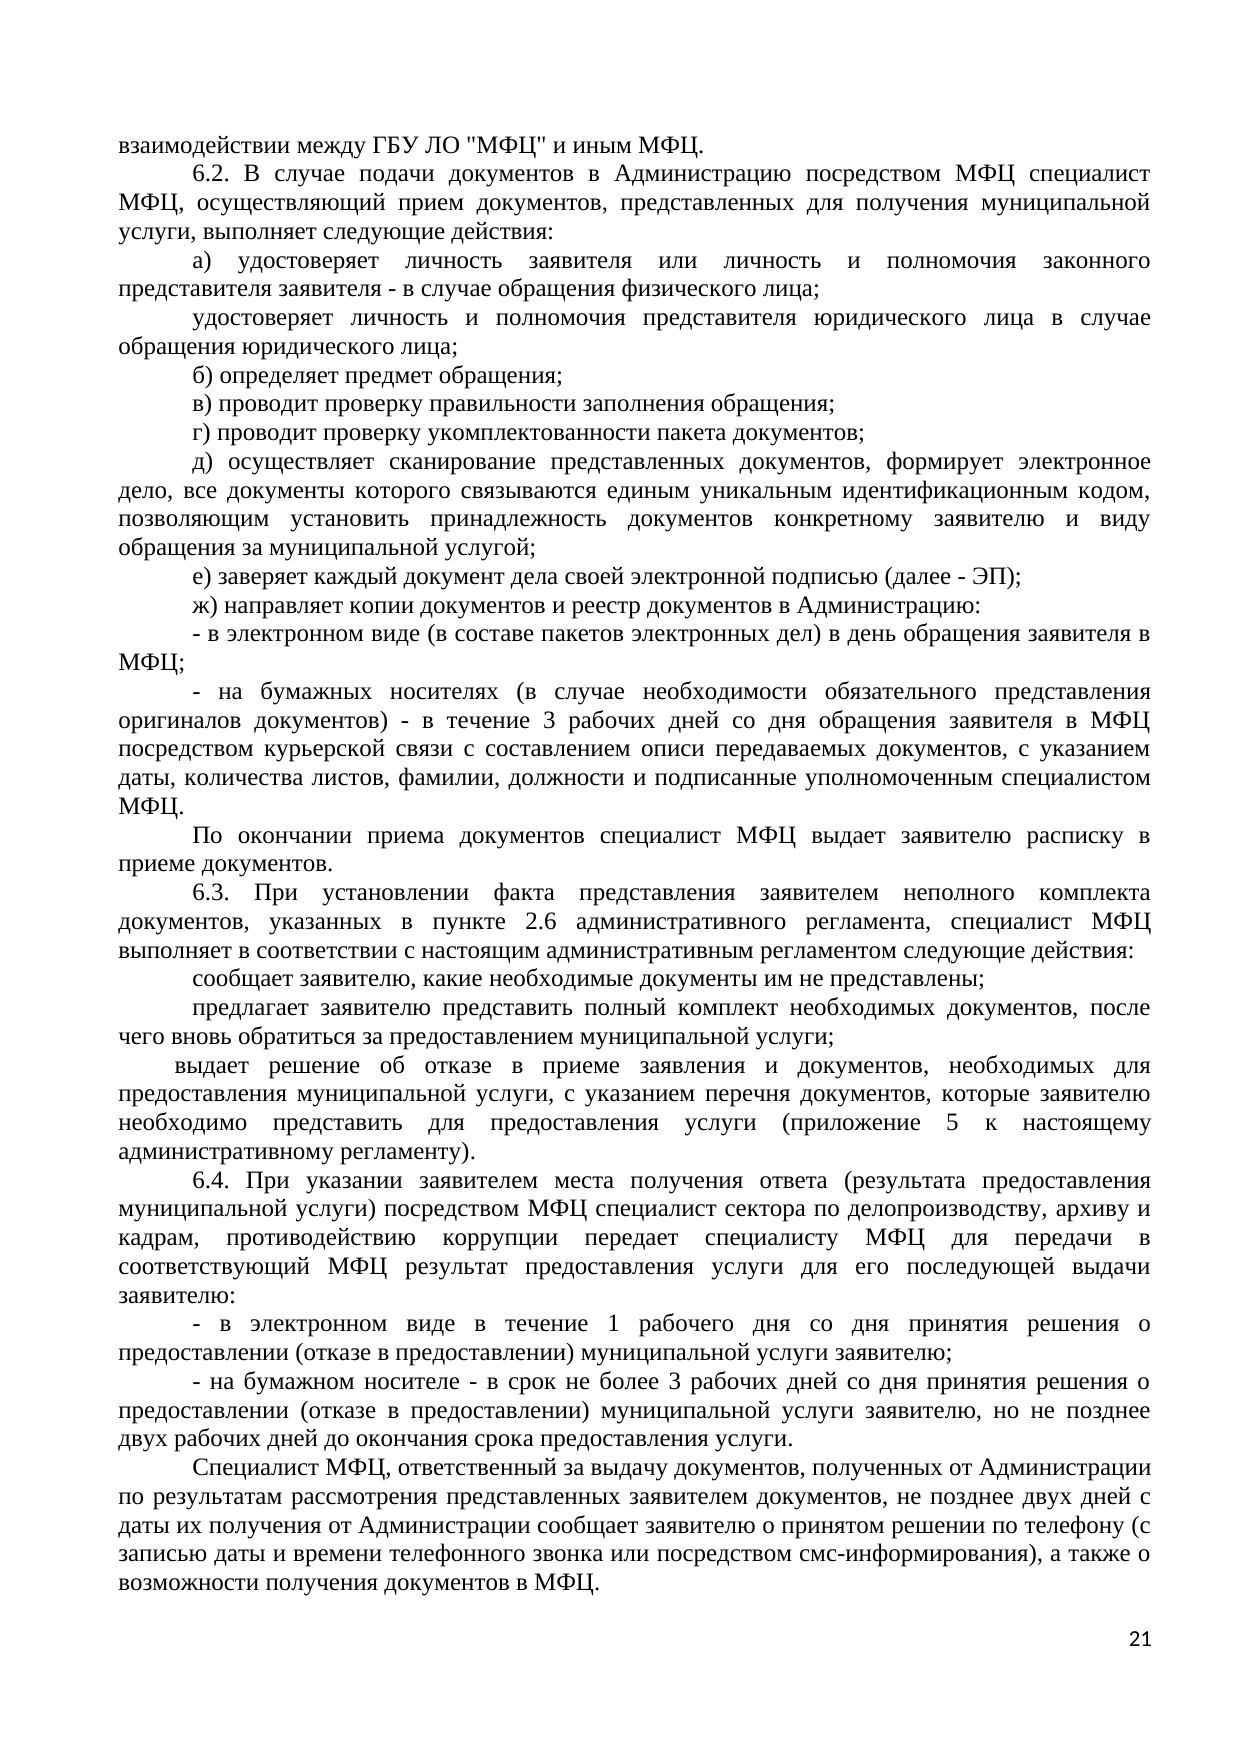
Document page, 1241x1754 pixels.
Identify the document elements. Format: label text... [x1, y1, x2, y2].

text г) проводит проверку укомплектованности пакета документов; [118, 417, 1152, 446]
text выдает решение об отказе в приеме заявления и документов, необходимых для предоставления муниципальной услуги, с указанием перечня документов, которые заявителю необходимо представить для предоставления услуги (приложение 5 к настоящему административному регламенту). [118, 1050, 1152, 1165]
text Специалист МФЦ, ответственный за выдачу документов, полученных от Администрации по результатам рассмотрения представленных заявителем документов, не позднее двух дней с даты их получения от Администрации сообщает заявителю о принятом решении по телефону (с записью даты и времени телефонного звонка или посредством смс-информирования), а также о возможности получения документов в МФЦ. [118, 1452, 1152, 1596]
text 6.2. В случае подачи документов в Администрацию посредством МФЦ специалист МФЦ, осуществляющий прием документов, представленных для получения муниципальной услуги, выполняет следующие действия: [118, 158, 1152, 245]
text - на бумажном носителе - в срок не более 3 рабочих дней со дня принятия решения о предоставлении (отказе в предоставлении) муниципальной услуги заявителю, но не позднее двух рабочих дней до окончания срока предоставления услуги. [118, 1366, 1152, 1452]
text предлагает заявителю представить полный комплект необходимых документов, после чего вновь обратиться за предоставлением муниципальной услуги; [118, 992, 1152, 1050]
text сообщает заявителю, какие необходимые документы им не представлены; [118, 963, 1152, 992]
text ж) направляет копии документов и реестр документов в Администрацию: [118, 590, 1152, 618]
text е) заверяет каждый документ дела своей электронной подписью (далее - ЭП); [118, 561, 1152, 590]
text в) проводит проверку правильности заполнения обращения; [118, 388, 1152, 417]
text - в электронном виде в течение 1 рабочего дня со дня принятия решения о предоставлении (отказе в предоставлении) муниципальной услуги заявителю; [118, 1308, 1152, 1366]
text 6.3. При установлении факта представления заявителем неполного комплекта документов, указанных в пункте 2.6 административного регламента, специалист МФЦ выполняет в соответствии с настоящим административным регламентом следующие действия: [118, 877, 1152, 963]
text По окончании приема документов специалист МФЦ выдает заявителю расписку в приеме документов. [118, 820, 1152, 877]
text а) удостоверяет личность заявителя или личность и полномочия законного представителя заявителя - в случае обращения физического лица; [118, 245, 1152, 302]
text б) определяет предмет обращения; [118, 360, 1152, 388]
text - на бумажных носителях (в случае необходимости обязательного представления оригиналов документов) - в течение 3 рабочих дней со дня обращения заявителя в МФЦ посредством курьерской связи с составлением описи передаваемых документов, с указанием даты, количества листов, фамилии, должности и подписанные уполномоченным специалистом МФЦ. [118, 676, 1152, 820]
text удостоверяет личность и полномочия представителя юридического лица в случае обращения юридического лица; [118, 302, 1152, 360]
text - в электронном виде (в составе пакетов электронных дел) в день обращения заявителя в МФЦ; [118, 618, 1152, 676]
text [118, 130, 1152, 158]
text д) осуществляет сканирование представленных документов, формирует электронное дело, все документы которого связываются единым уникальным идентификационным кодом, позволяющим установить принадлежность документов конкретному заявителю и виду обращения за муниципальной услугой; [118, 446, 1152, 561]
text 6.4. При указании заявителем места получения ответа (результата предоставления муниципальной услуги) посредством МФЦ специалист сектора по делопроизводству, архиву и кадрам, противодействию коррупции передает специалисту МФЦ для передачи в соответствующий МФЦ результат предоставления услуги для его последующей выдачи заявителю: [118, 1165, 1152, 1308]
